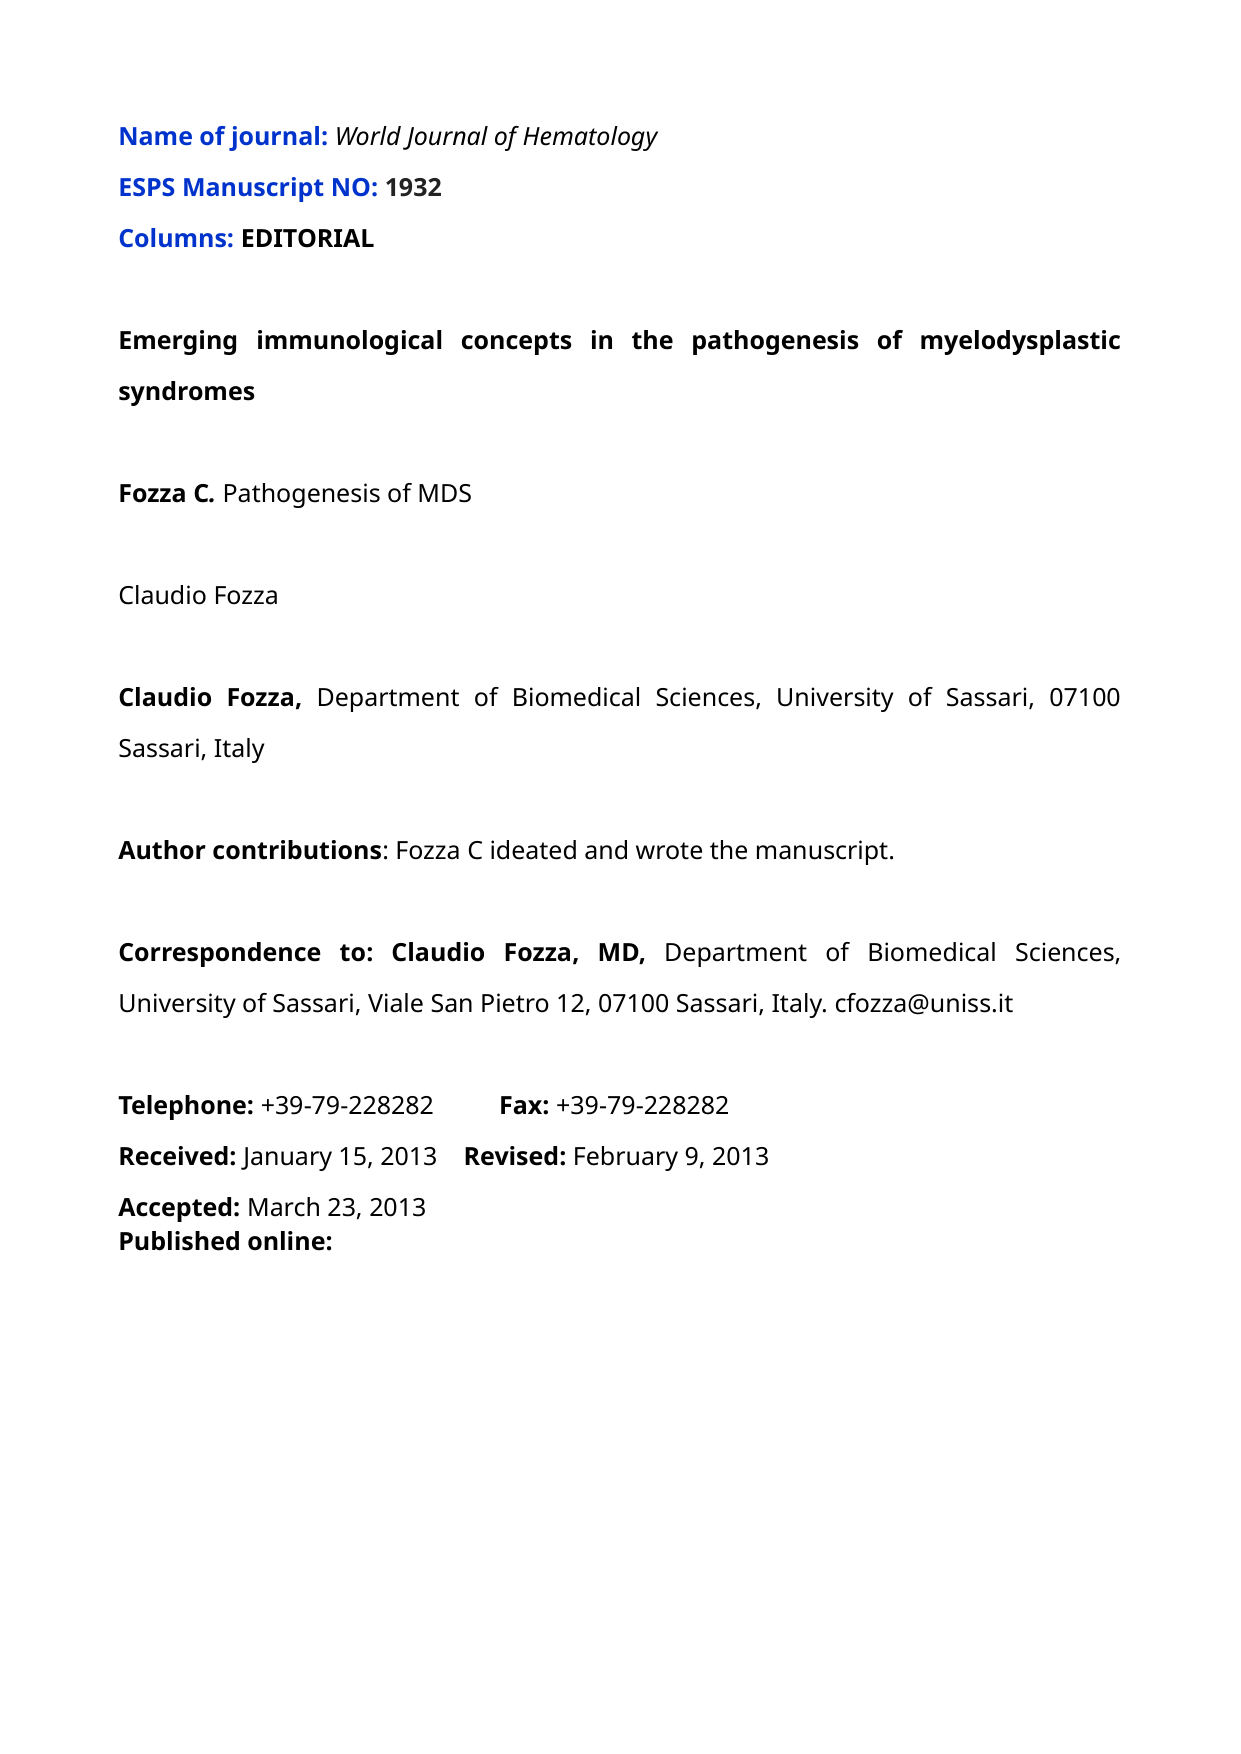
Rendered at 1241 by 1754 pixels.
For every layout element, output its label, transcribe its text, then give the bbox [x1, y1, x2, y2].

text Accepted: March 23, 2013 [118, 1190, 1122, 1224]
text ESPS Manuscript NO: 1932 [118, 169, 1122, 203]
text Claudio Fozza, Department of Biomedical Sciences, University of Sassari, 07100 Sassari, Italy [118, 679, 1122, 765]
text Telephone: +39-79-228282 Fax: +39-79-228282 [118, 1088, 1122, 1122]
text Received: January 15, 2013 Revised: February 9, 2013 [118, 1139, 1122, 1173]
text Claudio Fozza [118, 577, 1122, 612]
text Name of journal: World Journal of Hematology [118, 118, 1122, 152]
text Emerging immunological concepts in the pathogenesis of myelodysplastic syndromes [118, 322, 1122, 407]
text Fozza C. Pathogenesis of MDS [118, 475, 1122, 509]
text Author contributions: Fozza C ideated and wrote the manuscript. [118, 833, 1122, 867]
text Published online: [118, 1224, 1122, 1258]
text Columns: EDITORIAL [118, 220, 1122, 254]
text Correspondence to: Claudio Fozza, MD, Department of Biomedical Sciences, University of Sassari, Viale San Pietro 12, 07100 Sassari, Italy. cfozza@uniss.it [118, 935, 1122, 1020]
